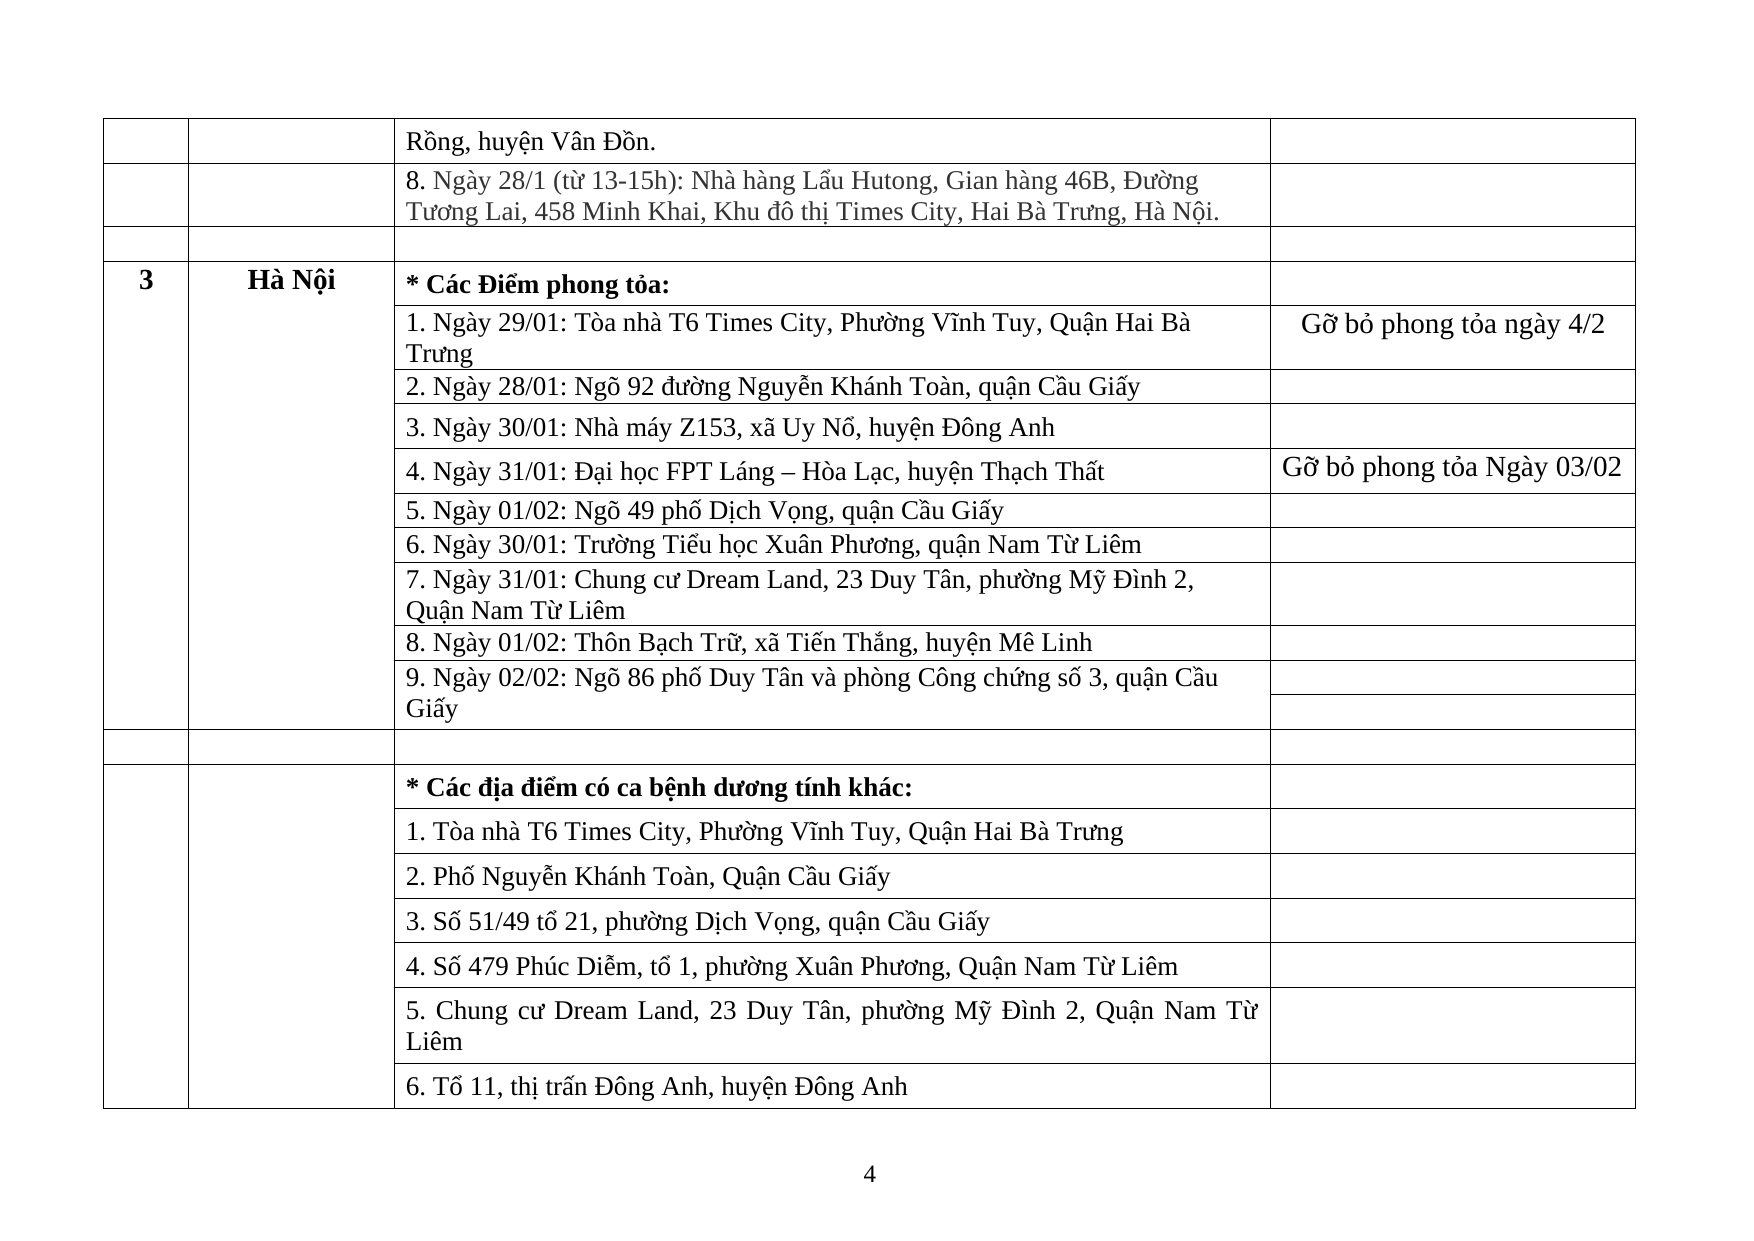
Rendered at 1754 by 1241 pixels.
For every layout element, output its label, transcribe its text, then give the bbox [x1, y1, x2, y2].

table_cell 4. Ngày 31/01: Đại học FPT Láng – Hòa Lạc, huyện Thạch Thất [395, 449, 1270, 493]
table_cell 5. Ngày 01/02: Ngõ 49 phố Dịch Vọng, quận Cầu Giấy [395, 494, 1270, 527]
table_cell [1271, 494, 1635, 527]
table_cell 6. Tổ 11, thị trấn Đông Anh, huyện Đông Anh [395, 1064, 1270, 1107]
table_cell 2. Ngày 28/01: Ngõ 92 đường Nguyễn Khánh Toàn, quận Cầu Giấy [395, 370, 1270, 403]
table_cell [104, 164, 188, 226]
table_cell [189, 227, 394, 261]
table_cell [1271, 661, 1635, 694]
table_cell [1271, 809, 1635, 853]
table_cell 5. Chung cư Dream Land, 23 Duy Tân, phường Mỹ Đình 2, Quận Nam Từ Liêm [395, 988, 1270, 1063]
table_cell [1271, 164, 1635, 226]
table_cell 8. Ngày 01/02: Thôn Bạch Trữ, xã Tiến Thắng, huyện Mê Linh [395, 626, 1270, 660]
table_cell [1271, 563, 1635, 625]
table_cell 1. Ngày 29/01: Tòa nhà T6 Times City, Phường Vĩnh Tuy, Quận Hai Bà Trưng [395, 306, 1270, 369]
table_cell [1271, 988, 1635, 1063]
table_cell [104, 765, 188, 1107]
table_cell [1271, 370, 1635, 403]
table_cell [104, 227, 188, 261]
table_cell [1271, 1064, 1635, 1107]
table_cell [395, 227, 1270, 261]
table_cell [104, 730, 188, 763]
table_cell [395, 119, 1270, 163]
table_cell 3 [104, 262, 188, 729]
table_cell [1271, 528, 1635, 562]
table_cell 9. Ngày 02/02: Ngõ 86 phố Duy Tân và phòng Công chứng số 3, quận Cầu Giấy [395, 661, 1270, 729]
table_cell [1271, 943, 1635, 987]
table_cell [1271, 404, 1635, 448]
table_cell [1271, 262, 1635, 305]
table_cell 1. Tòa nhà T6 Times City, Phường Vĩnh Tuy, Quận Hai Bà Trưng [395, 809, 1270, 853]
table_cell [1271, 626, 1635, 660]
table_cell [189, 730, 394, 763]
table_cell 4. Số 479 Phúc Diễm, tổ 1, phường Xuân Phương, Quận Nam Từ Liêm [395, 943, 1270, 987]
table_cell 8. Ngày 28/1 (từ 13-15h): Nhà hàng Lẩu Hutong, Gian hàng 46B, Đường Tương Lai, 458 Minh Khai, Khu đô thị Times City, Hai Bà Trưng, Hà Nội. [395, 164, 1270, 226]
table_cell [189, 164, 394, 226]
table_cell Gỡ bỏ phong tỏa Ngày 03/02 [1271, 449, 1635, 493]
table_cell [1271, 854, 1635, 898]
table_cell Hà Nội [189, 262, 394, 729]
table_cell [189, 765, 394, 1107]
table_cell Gỡ bỏ phong tỏa ngày 4/2 [1271, 306, 1635, 369]
table_cell 7. Ngày 31/01: Chung cư Dream Land, 23 Duy Tân, phường Mỹ Đình 2, Quận Nam Từ Liêm [395, 563, 1270, 625]
table_cell [1271, 119, 1635, 163]
table_cell [1271, 765, 1635, 808]
table_cell 2. Phố Nguyễn Khánh Toàn, Quận Cầu Giấy [395, 854, 1270, 898]
table_cell * Các Điểm phong tỏa: [395, 262, 1270, 305]
table_cell [1271, 695, 1635, 729]
table_cell 6. Ngày 30/01: Trường Tiểu học Xuân Phương, quận Nam Từ Liêm [395, 528, 1270, 562]
table_cell * Các địa điểm có ca bệnh dương tính khác: [395, 765, 1270, 808]
table_cell [1271, 899, 1635, 942]
table_cell 3. Số 51/49 tổ 21, phường Dịch Vọng, quận Cầu Giấy [395, 899, 1270, 942]
table_cell [395, 730, 1270, 763]
table_cell [1271, 227, 1635, 261]
table_cell [1271, 730, 1635, 763]
table_cell 3. Ngày 30/01: Nhà máy Z153, xã Uy Nổ, huyện Đông Anh [395, 404, 1270, 448]
